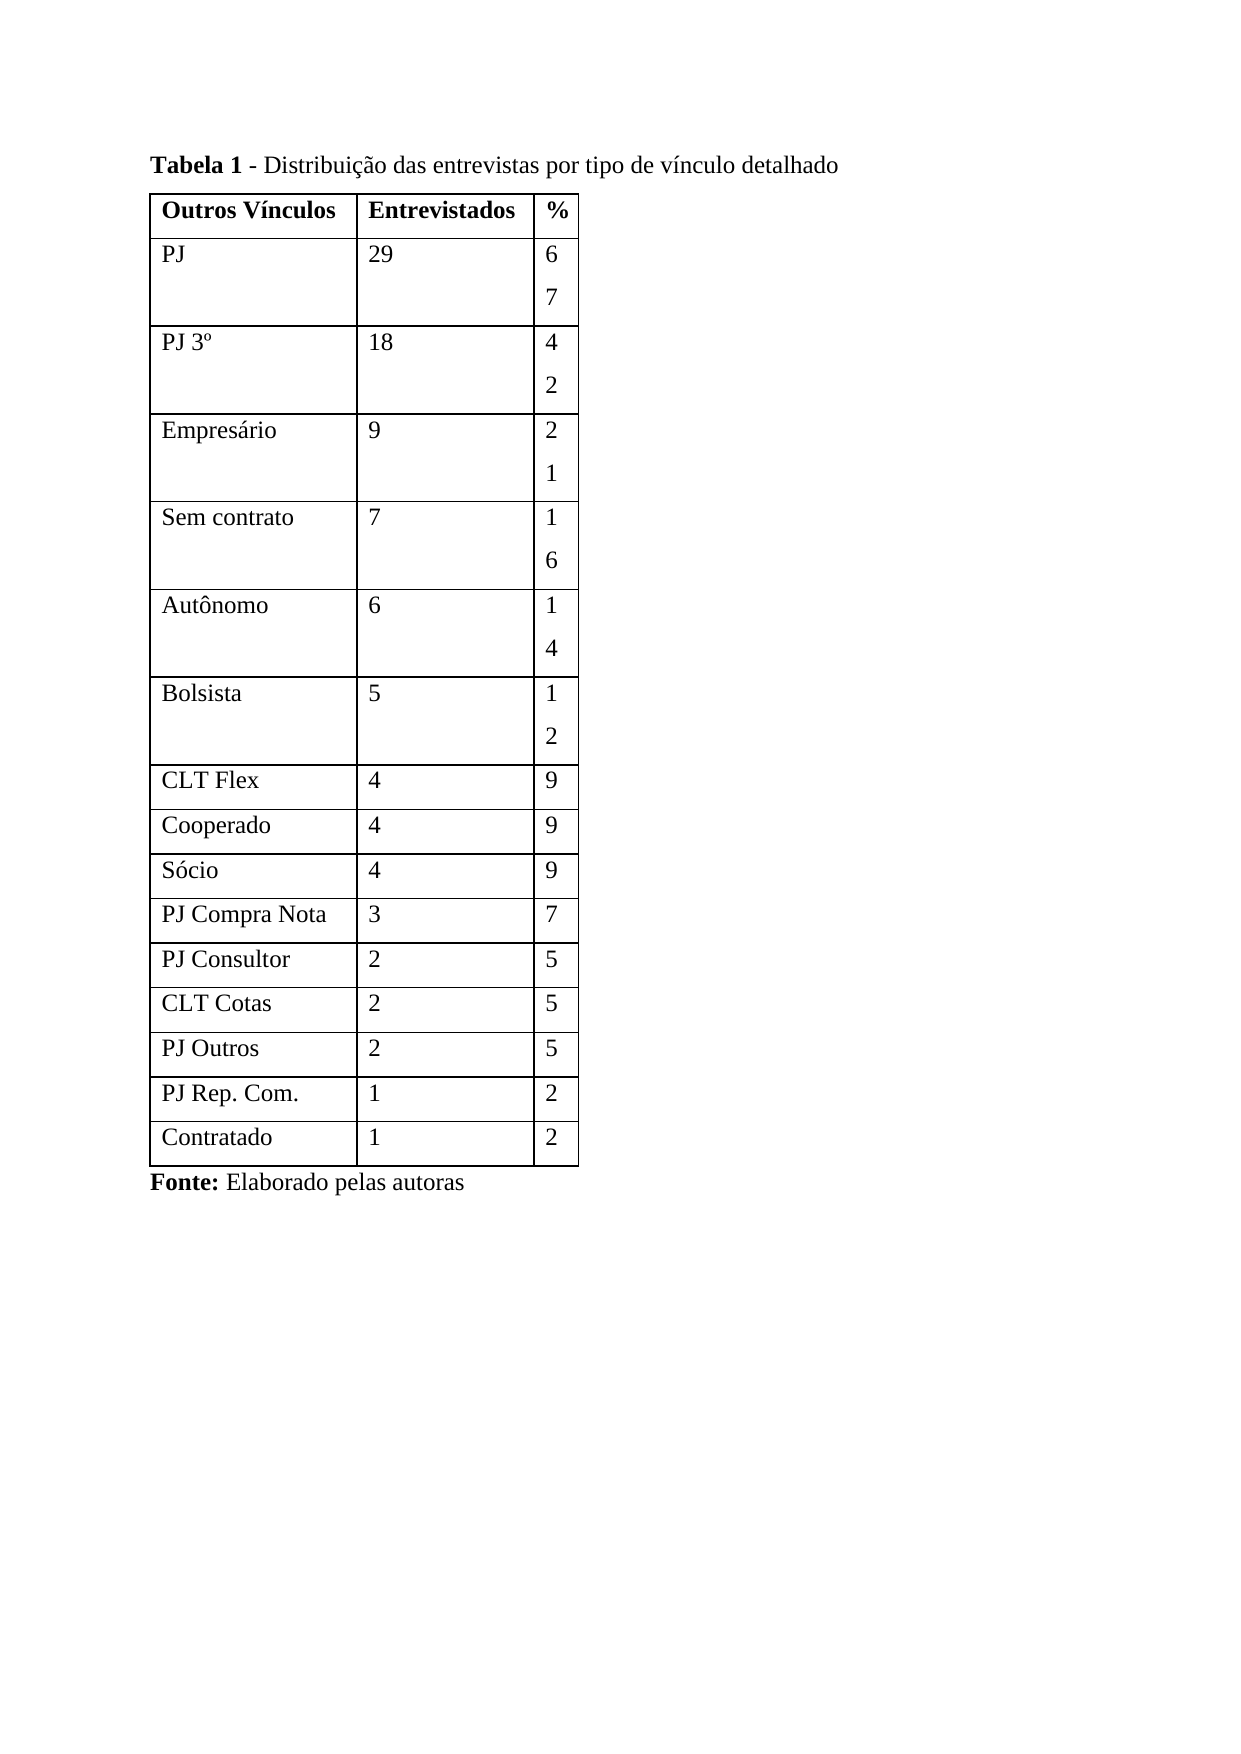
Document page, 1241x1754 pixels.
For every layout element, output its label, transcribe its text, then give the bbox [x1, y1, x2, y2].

table_cell 4 [358, 766, 533, 808]
table_cell 2 [535, 1122, 578, 1165]
table_cell 5 [535, 988, 578, 1031]
table_cell 3 [358, 899, 533, 942]
table_cell Sem contrato [151, 502, 356, 588]
table_cell 16 [535, 502, 578, 588]
table_cell 21 [535, 415, 578, 501]
table_cell Cooperado [151, 810, 356, 853]
table_cell Autônomo [151, 590, 356, 676]
table_cell 9 [535, 810, 578, 853]
table_cell Contratado [151, 1122, 356, 1165]
table_cell 2 [535, 1078, 578, 1121]
table_cell 2 [358, 944, 533, 987]
table_cell 12 [535, 678, 578, 764]
table_cell Empresário [151, 415, 356, 501]
table_header % [535, 195, 578, 238]
table_cell PJ Outros [151, 1033, 356, 1076]
table_cell 5 [535, 944, 578, 987]
table_cell PJ [151, 239, 356, 325]
table_header Entrevistados [358, 195, 533, 238]
table_cell 14 [535, 590, 578, 676]
table_cell CLT Cotas [151, 988, 356, 1031]
table_cell 9 [535, 855, 578, 898]
table_cell Bolsista [151, 678, 356, 764]
table_cell 67 [535, 239, 578, 325]
text Fonte: Elaborado pelas autoras [150, 1167, 1090, 1196]
table_cell 9 [358, 415, 533, 501]
table_cell CLT Flex [151, 766, 356, 808]
table_cell 1 [358, 1122, 533, 1165]
table_cell 7 [358, 502, 533, 588]
table_cell PJ Compra Nota [151, 899, 356, 942]
table_cell PJ 3º [151, 327, 356, 413]
table_cell 6 [358, 590, 533, 676]
table_cell 2 [358, 988, 533, 1031]
table_header Outros Vínculos [151, 195, 356, 238]
table_cell Sócio [151, 855, 356, 898]
table_cell 42 [535, 327, 578, 413]
table_cell 2 [358, 1033, 533, 1076]
table_cell 29 [358, 239, 533, 325]
table_cell PJ Consultor [151, 944, 356, 987]
table_cell 5 [358, 678, 533, 764]
table_cell 4 [358, 855, 533, 898]
table_cell 9 [535, 766, 578, 808]
table_cell 1 [358, 1078, 533, 1121]
table_cell 4 [358, 810, 533, 853]
table_cell 5 [535, 1033, 578, 1076]
table_cell 18 [358, 327, 533, 413]
table_cell 7 [535, 899, 578, 942]
table_cell PJ Rep. Com. [151, 1078, 356, 1121]
